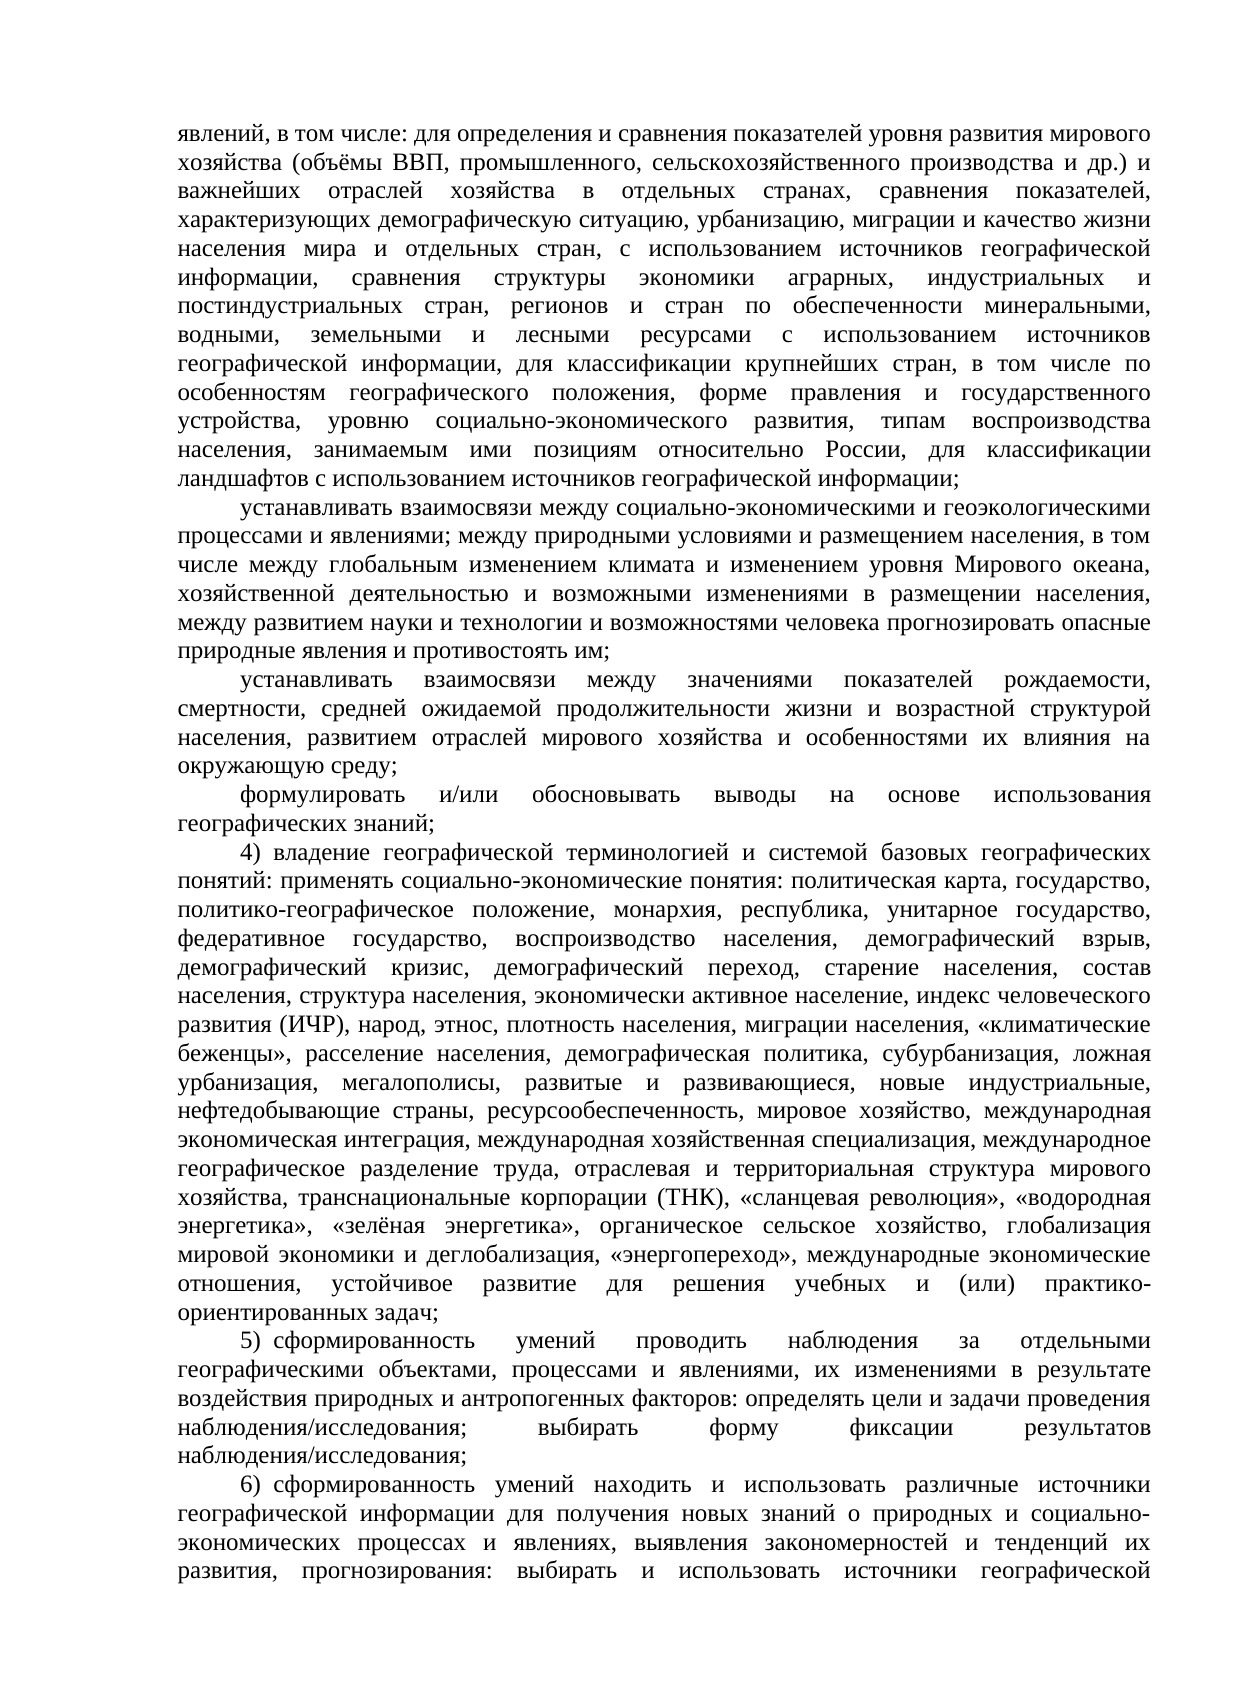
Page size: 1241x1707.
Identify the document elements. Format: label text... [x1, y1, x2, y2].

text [177, 1469, 1152, 1584]
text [177, 118, 1152, 492]
text устанавливать взаимосвязи между значениями показателей рождаемости, смертности, средней ожидаемой продолжительности жизни и возрастной структурой населения, развитием отраслей мирового хозяйства и особенностями их влияния на окружающую среду; [177, 664, 1152, 779]
text формулировать и/или обосновывать выводы на основе использования географических знаний; [177, 779, 1152, 837]
text 4) владение географической терминологией и системой базовых географических понятий: применять социально-экономические понятия: политическая карта, государство, политико-географическое положение, монархия, республика, унитарное государство, федеративное государство, воспроизводство населения, демографический взрыв, демографический кризис, демографический переход, старение населения, состав населения, структура населения, экономически активное население, индекс человеческого развития (ИЧР), народ, этнос, плотность населения, миграции населения, «климатические беженцы», расселение населения, демографическая политика, субурбанизация, ложная урбанизация, мегалополисы, развитые и развивающиеся, новые индустриальные, нефтедобывающие страны, ресурсообеспеченность, мировое хозяйство, международная экономическая интеграция, международная хозяйственная специализация, международное географическое разделение труда, отраслевая и территориальная структура мирового хозяйства, транснациональные корпорации (ТНК), «сланцевая революция», «водородная энергетика», «зелёная энергетика», органическое сельское хозяйство, глобализация мировой экономики и деглобализация, «энергопереход», международные экономические отношения, устойчивое развитие для решения учебных и (или) практико-ориентированных задач; [177, 837, 1152, 1326]
text устанавливать взаимосвязи между социально-экономическими и геоэкологическими процессами и явлениями; между природными условиями и размещением населения, в том числе между глобальным изменением климата и изменением уровня Мирового океана, хозяйственной деятельностью и возможными изменениями в размещении населения, между развитием науки и технологии и возможностями человека прогнозировать опасные природные явления и противостоять им; [177, 492, 1152, 664]
text 5) сформированность умений проводить наблюдения за отдельными географическими объектами, процессами и явлениями, их изменениями в результате воздействия природных и антропогенных факторов: определять цели и задачи проведения наблюдения/исследования; выбирать форму фиксации результатов наблюдения/исследования; [177, 1326, 1152, 1469]
